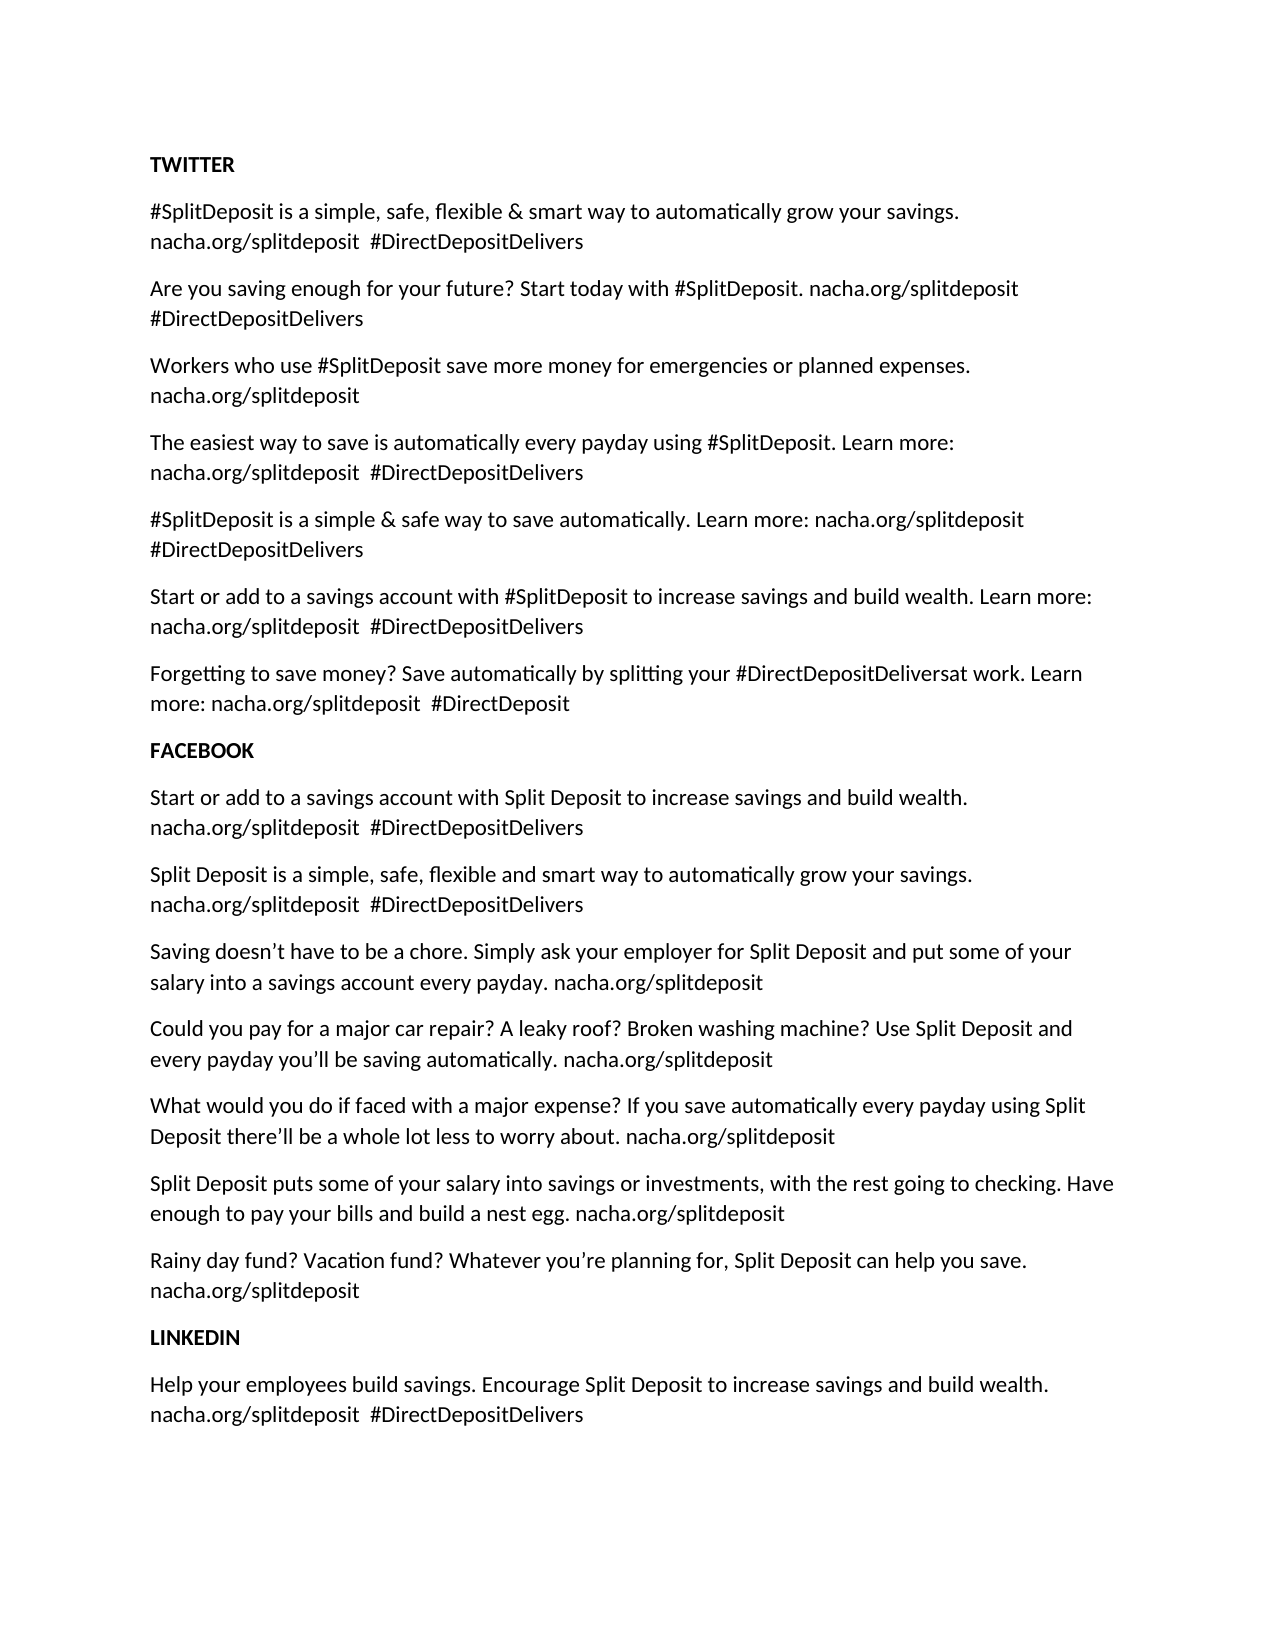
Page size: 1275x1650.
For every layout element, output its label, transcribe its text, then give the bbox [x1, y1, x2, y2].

text Split Deposit is a simple, safe, flexible and smart way to automatically grow your savings. nacha.org/splitdeposit #DirectDepositDelivers [150, 860, 1125, 919]
text FACEBOOK [150, 736, 1125, 764]
text Are you saving enough for your future? Start today with #SplitDeposit. nacha.org/splitdeposit #DirectDepositDelivers [150, 274, 1125, 332]
text #SplitDeposit is a simple, safe, flexible & smart way to automatically grow your savings. nacha.org/splitdeposit #DirectDepositDelivers [150, 197, 1125, 255]
text Rainy day fund? Vacation fund? Whatever you’re planning for, Split Deposit can help you save. nacha.org/splitdeposit [150, 1246, 1125, 1304]
text #SplitDeposit is a simple & safe way to save automatically. Learn more: nacha.org/splitdeposit #DirectDepositDelivers [150, 505, 1125, 563]
text Start or add to a savings account with #SplitDeposit to increase savings and build wealth. Learn more: nacha.org/splitdeposit #DirectDepositDelivers [150, 582, 1125, 641]
text Help your employees build savings. Encourage Split Deposit to increase savings and build wealth. nacha.org/splitdeposit #DirectDepositDelivers [150, 1370, 1125, 1428]
text Saving doesn’t have to be a chore. Simply ask your employer for Split Deposit and put some of your salary into a savings account every payday. nacha.org/splitdeposit [150, 937, 1125, 996]
text Workers who use #SplitDeposit save more money for emergencies or planned expenses. nacha.org/splitdeposit [150, 351, 1125, 409]
text Forgetting to save money? Save automatically by splitting your #DirectDepositDeliversat work. Learn more: nacha.org/splitdeposit #DirectDeposit [150, 659, 1125, 718]
text LINKEDIN [150, 1323, 1125, 1351]
text Start or add to a savings account with Split Deposit to increase savings and build wealth. nacha.org/splitdeposit #DirectDepositDelivers [150, 783, 1125, 842]
text TWITTER [150, 150, 1125, 178]
text What would you do if faced with a major expense? If you save automatically every payday using Split Deposit there’ll be a whole lot less to worry about. nacha.org/splitdeposit [150, 1092, 1125, 1150]
text The easiest way to save is automatically every payday using #SplitDeposit. Learn more: nacha.org/splitdeposit #DirectDepositDelivers [150, 428, 1125, 486]
text Could you pay for a major car repair? A leaky roof? Broken washing machine? Use Split Deposit and every payday you’ll be saving automatically. nacha.org/splitdeposit [150, 1014, 1125, 1073]
